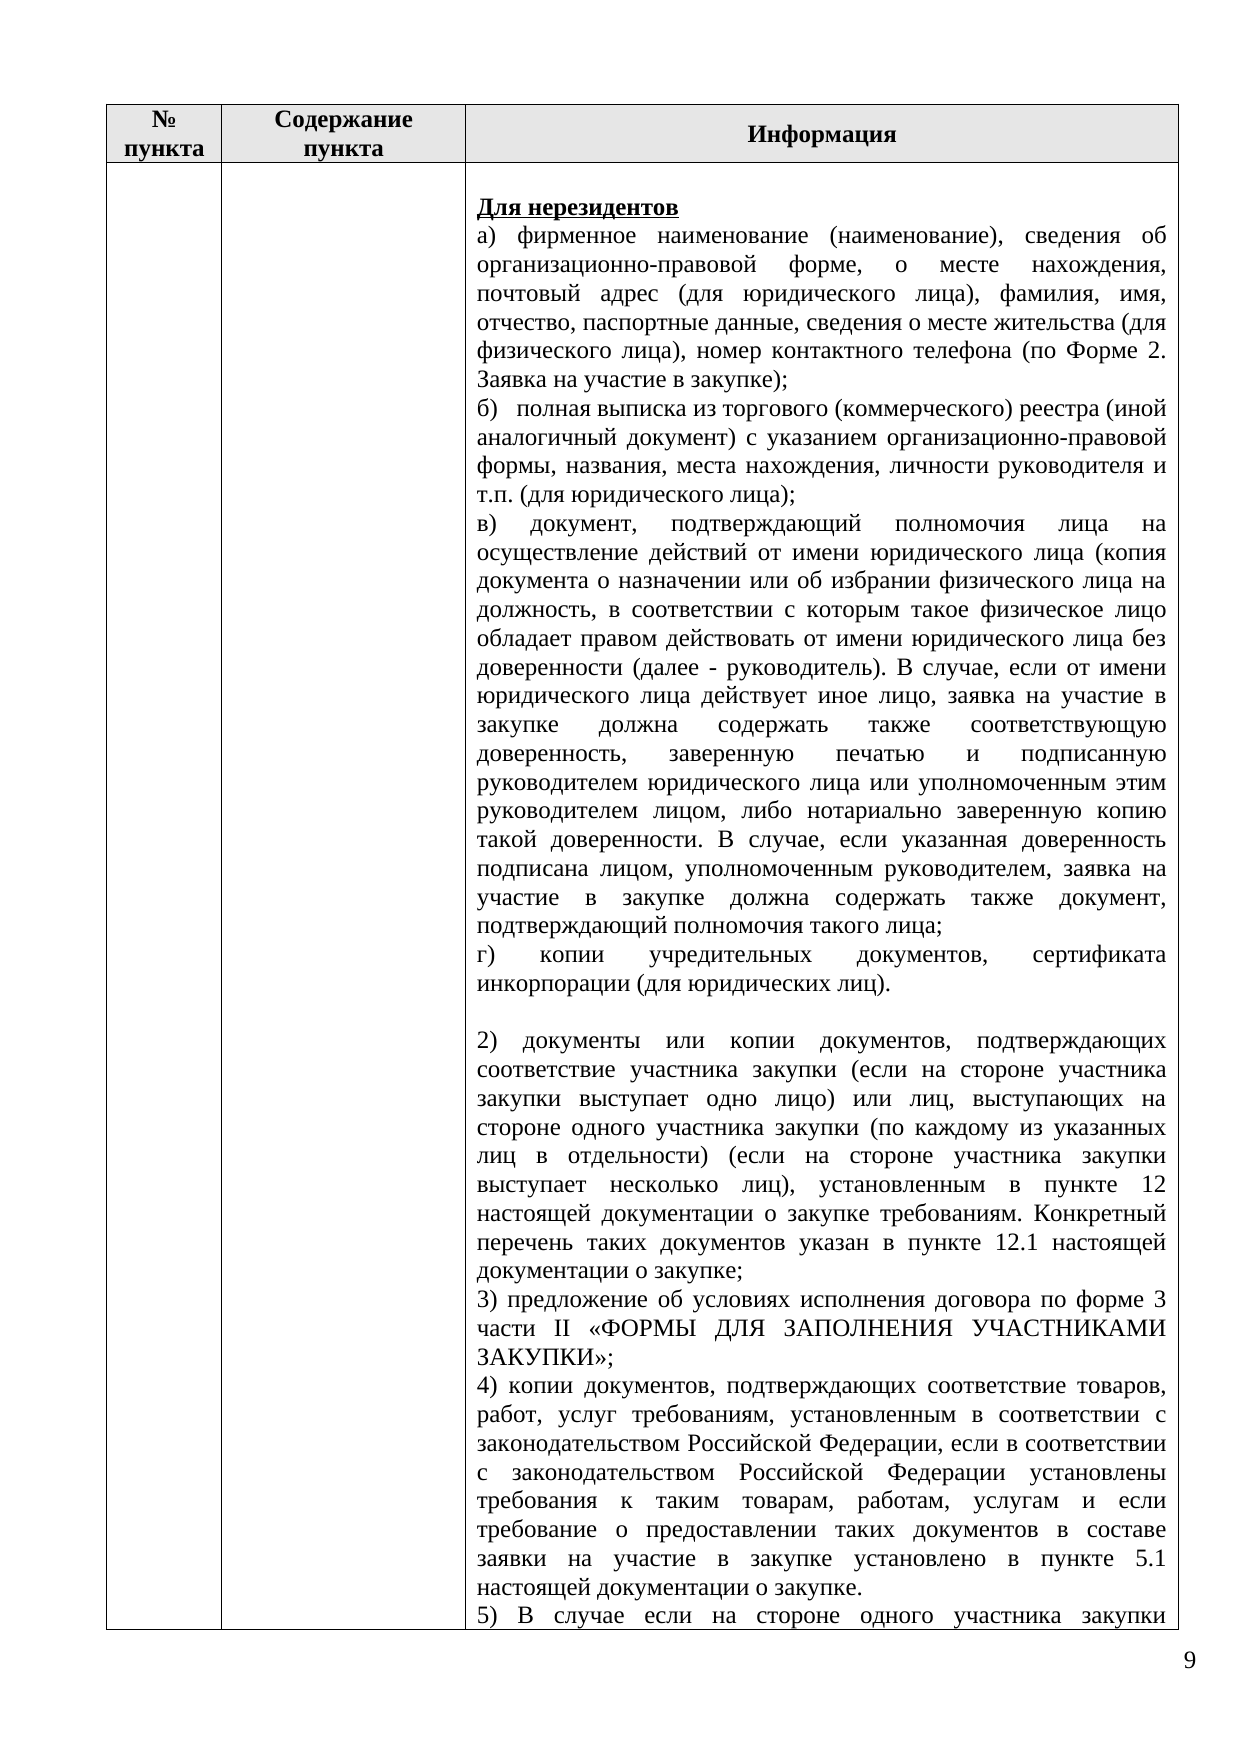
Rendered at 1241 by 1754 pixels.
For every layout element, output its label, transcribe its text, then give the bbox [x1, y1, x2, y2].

table_header Содержание пункта [222, 105, 465, 162]
table_header Информация [466, 105, 1178, 162]
table_cell [107, 163, 221, 1629]
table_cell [466, 163, 1178, 1629]
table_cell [222, 163, 465, 1629]
table_header № пункта [107, 105, 221, 162]
